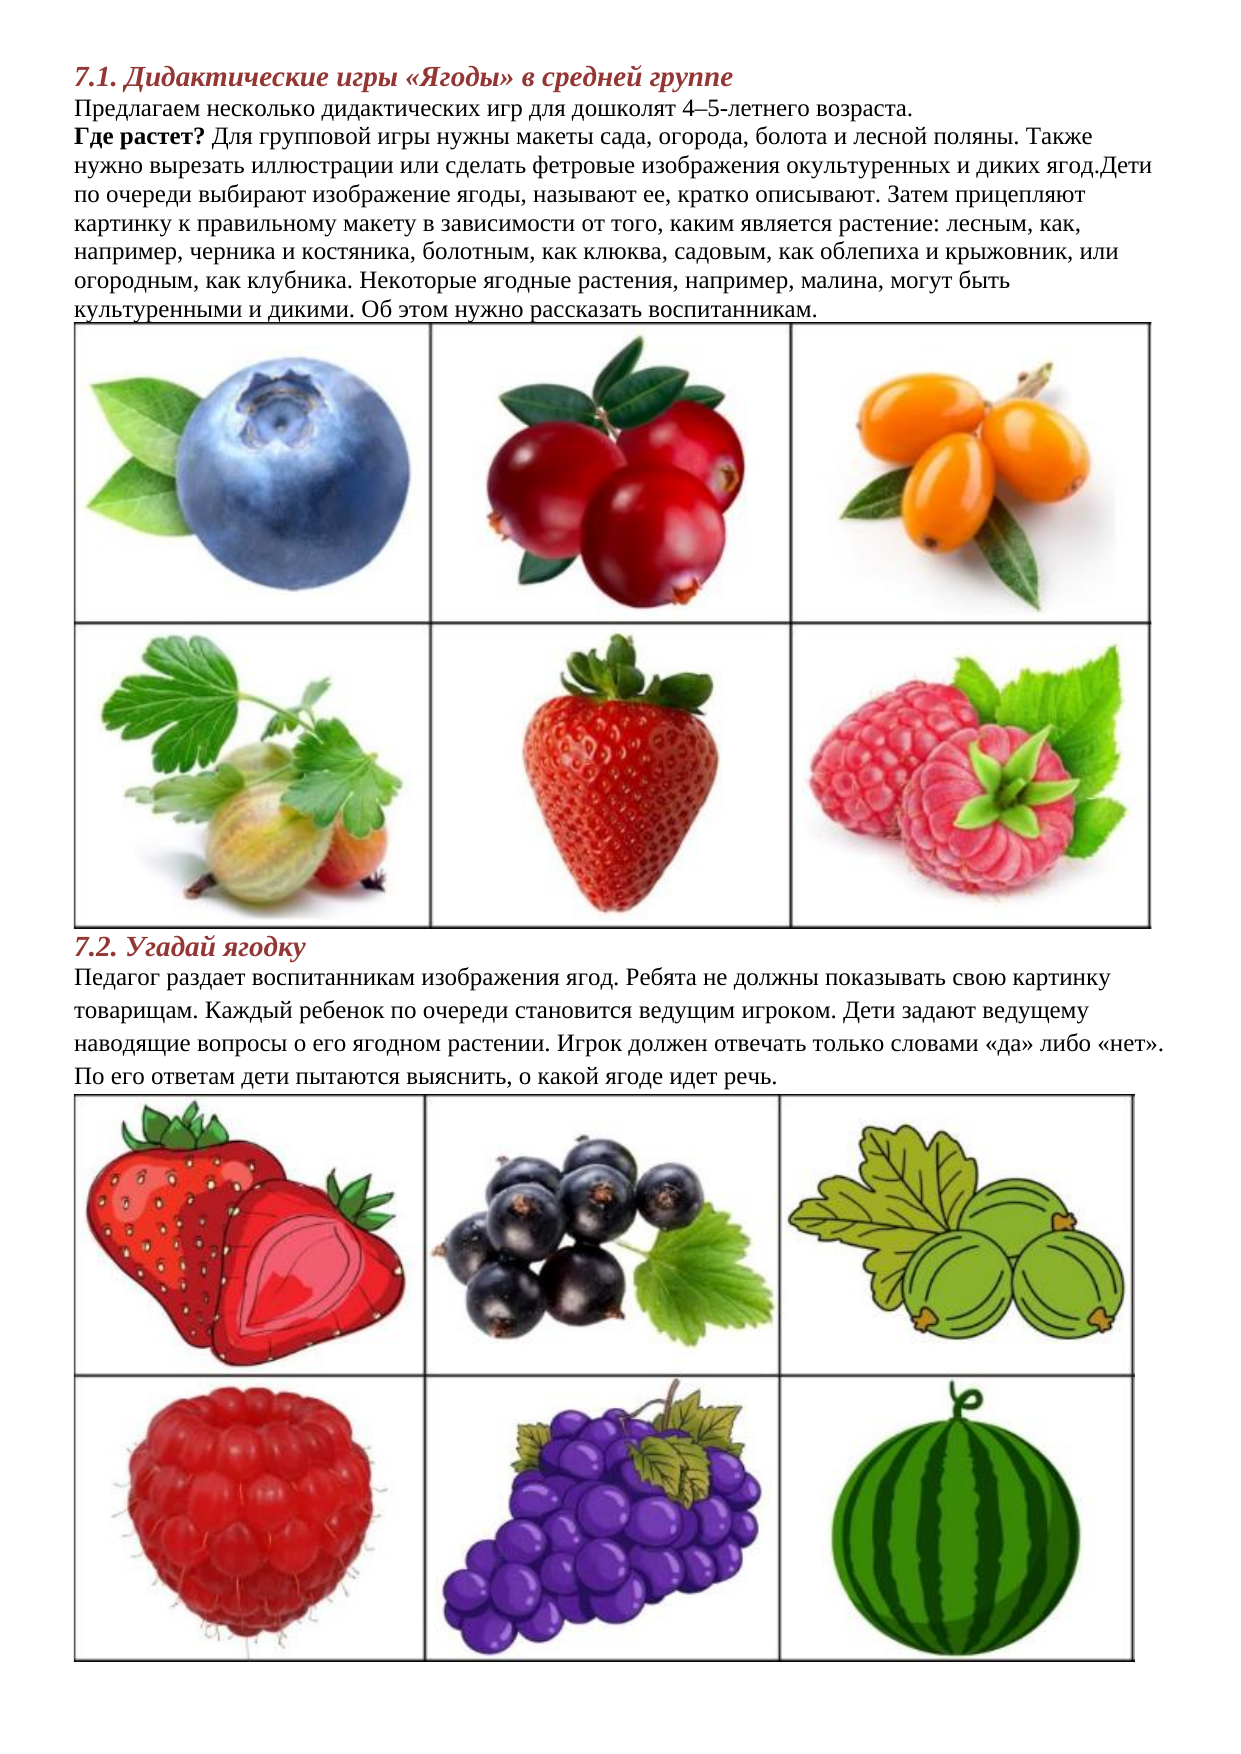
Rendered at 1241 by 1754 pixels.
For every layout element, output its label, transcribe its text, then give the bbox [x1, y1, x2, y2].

text 7.1. Дидактические игры «Ягоды» в средней группе [74, 59, 1167, 93]
picture [73, 322, 1152, 929]
text 7.2. Угадай ягодку [74, 929, 1167, 962]
picture [73, 1094, 1135, 1662]
text Предлагаем несколько дидактических игр для дошколят 4–5-летнего возраста. [74, 93, 1167, 121]
